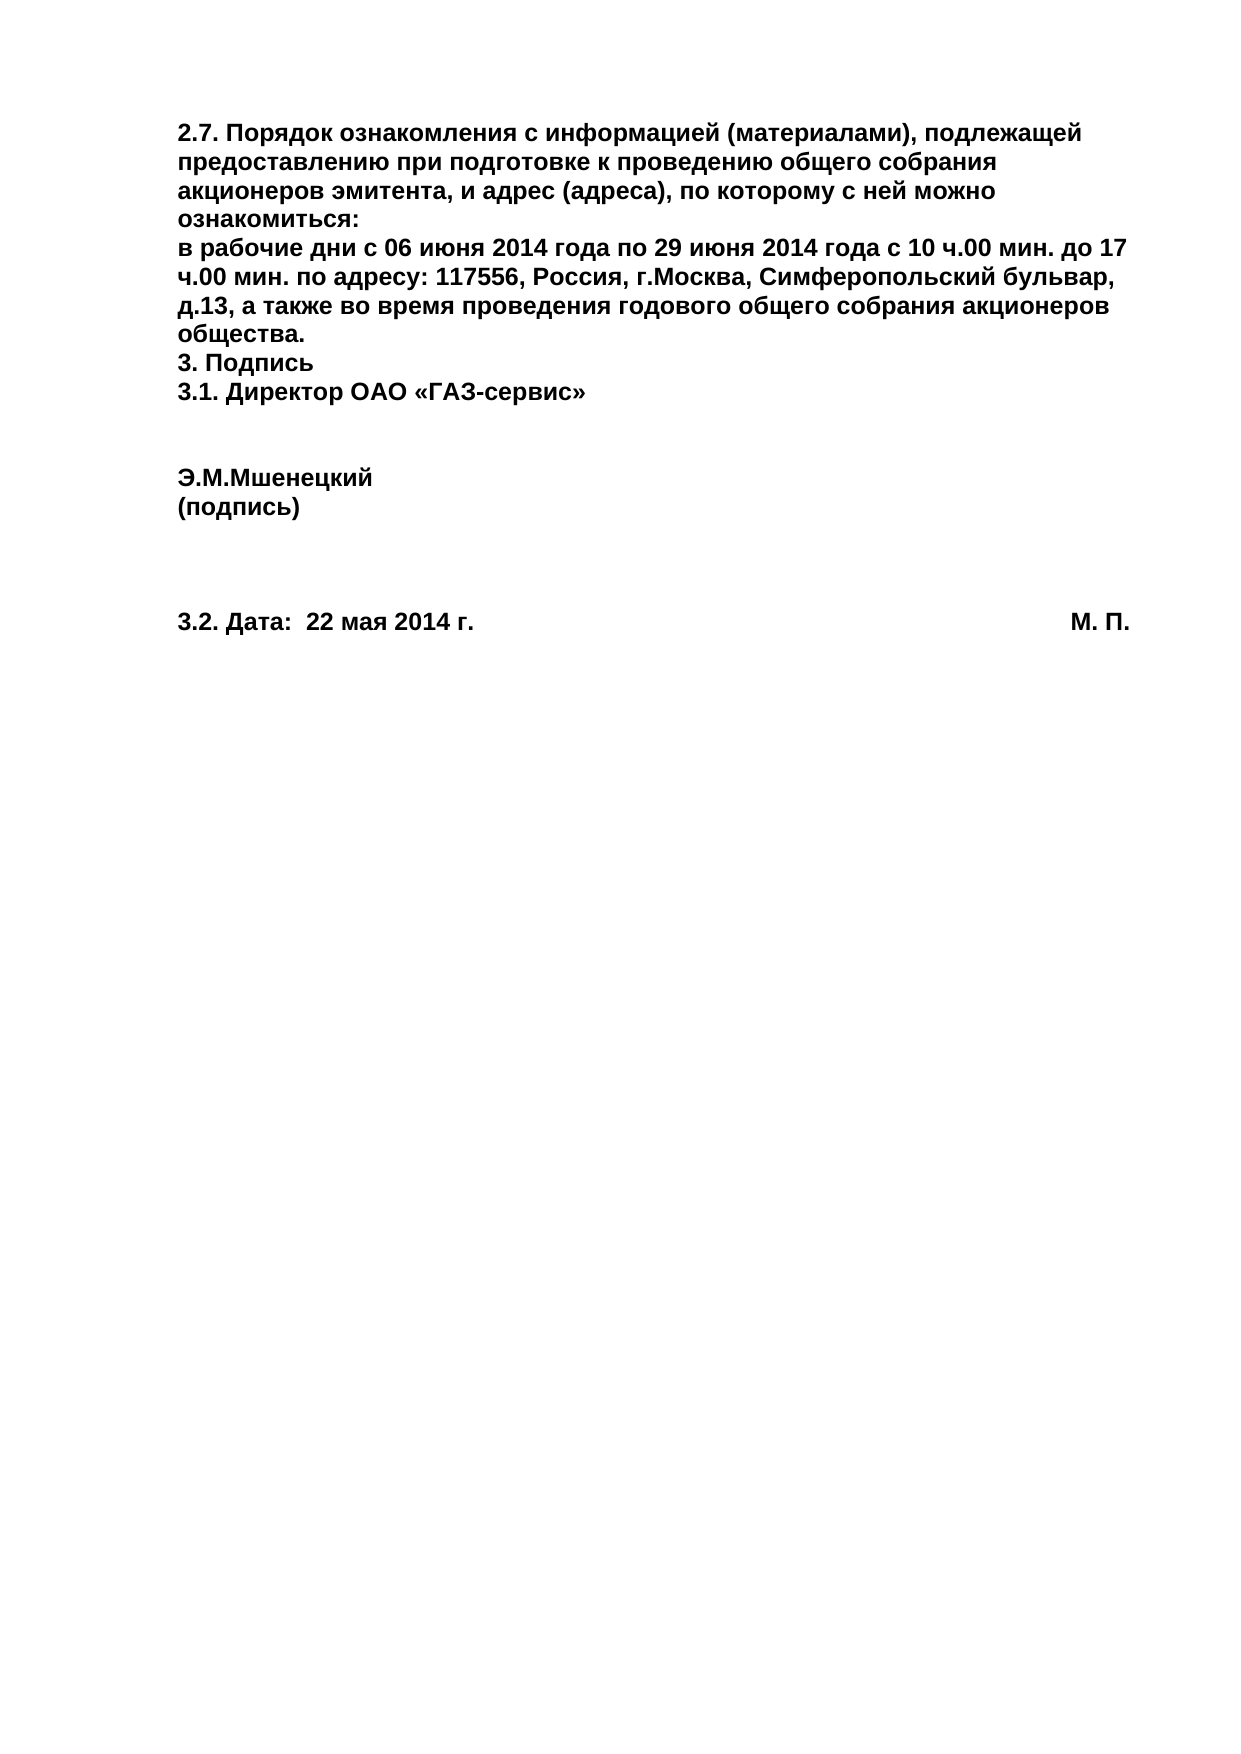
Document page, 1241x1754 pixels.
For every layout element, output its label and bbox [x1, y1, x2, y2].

text [177, 118, 1152, 636]
